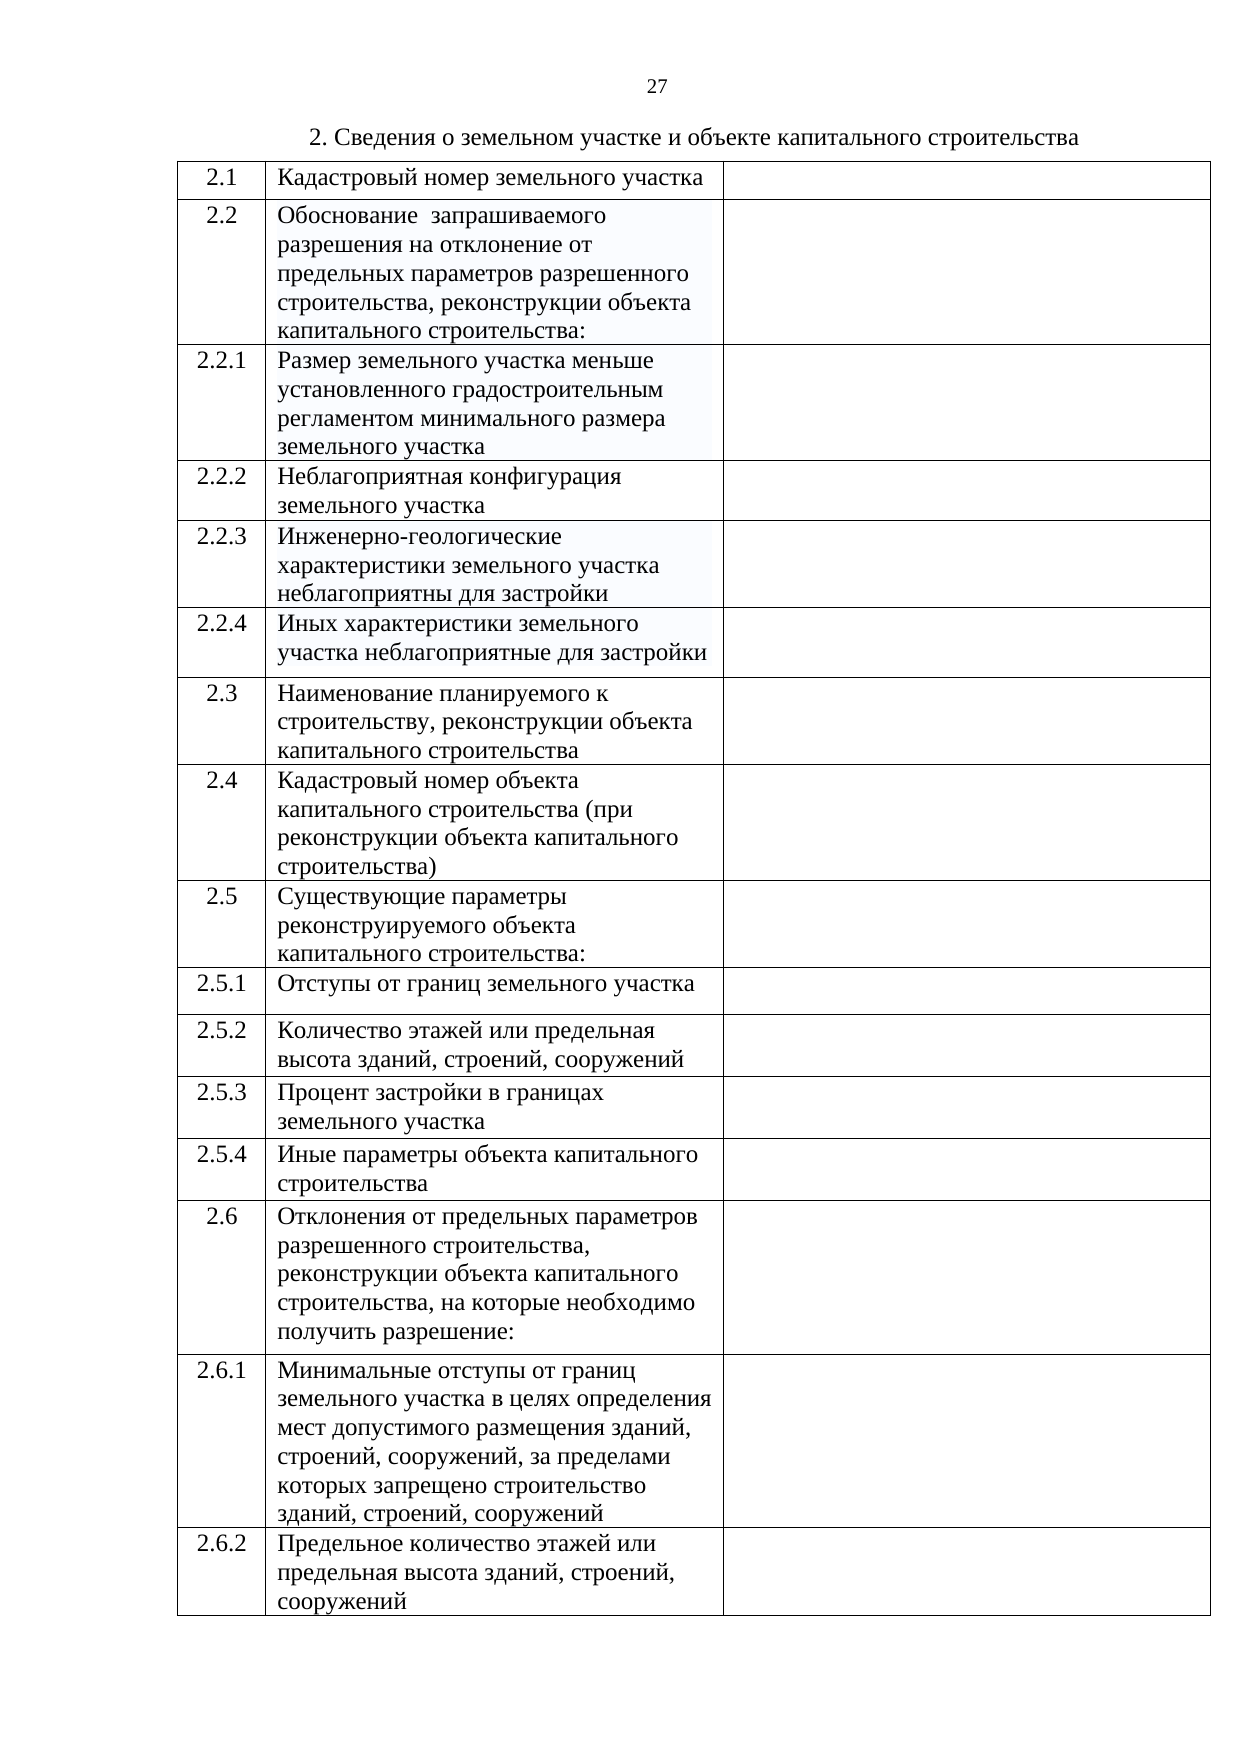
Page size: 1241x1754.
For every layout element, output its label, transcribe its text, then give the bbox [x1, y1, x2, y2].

table_cell 2.6.1 [178, 1355, 265, 1527]
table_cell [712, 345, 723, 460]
table_cell Отклонения от предельных параметров разрешенного строительства, реконструкции объекта капитального строительства, на которые необходимо получить разрешение: [266, 1201, 723, 1354]
table_cell [724, 881, 1210, 967]
table_cell [724, 1355, 1210, 1527]
table_cell [724, 200, 1210, 344]
table_cell 2.2.3 [178, 521, 265, 607]
table_cell 2.2.2 [178, 461, 265, 520]
table_cell 2.5.2 [178, 1015, 265, 1076]
table_cell Неблагоприятная конфигурация земельного участка [266, 461, 723, 520]
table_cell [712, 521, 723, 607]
table_cell [724, 162, 1210, 199]
table_cell Процент застройки в границах земельного участка [266, 1077, 723, 1138]
table_cell Предельное количество этажей или предельная высота зданий, строений, сооружений [266, 1528, 723, 1614]
table_cell Отступы от границ земельного участка [266, 968, 723, 1014]
table_cell [724, 1201, 1210, 1354]
table_cell 2.6 [178, 1201, 265, 1354]
table_cell 2.5 [178, 881, 265, 967]
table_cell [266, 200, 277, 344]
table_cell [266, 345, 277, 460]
table_cell [724, 461, 1210, 520]
table_cell 2.4 [178, 765, 265, 880]
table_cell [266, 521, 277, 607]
table_cell [724, 608, 1210, 677]
table_cell 2.3 [178, 678, 265, 764]
table_cell 2.5.3 [178, 1077, 265, 1138]
table_cell Минимальные отступы от границ земельного участка в целях определения мест допустимого размещения зданий, строений, сооружений, за пределами которых запрещено строительство зданий, строений, сооружений [266, 1355, 723, 1527]
table_cell Наименование планируемого к строительству, реконструкции объекта капитального строительства [266, 678, 723, 764]
table_cell Иных характеристики земельного участка неблагоприятные для застройки [266, 608, 723, 677]
table_cell 2.1 [178, 162, 265, 199]
table_cell [724, 1528, 1210, 1614]
table_cell 2.6.2 [178, 1528, 265, 1614]
table_cell [724, 765, 1210, 880]
table_cell Кадастровый номер объекта капитального строительства (при реконструкции объекта капитального строительства) [266, 765, 723, 880]
table_cell Кадастровый номер земельного участка [266, 162, 723, 199]
table_cell [724, 1015, 1210, 1076]
table_header 2. Сведения о земельном участке и объекте капитального строительства [177, 122, 1211, 161]
table_cell 2.2.4 [178, 608, 265, 677]
table_cell Иные параметры объекта капитального строительства [266, 1139, 723, 1200]
table_cell Существующие параметры реконструируемого объекта капитального строительства: [266, 881, 723, 967]
table_cell 2.2 [178, 200, 265, 344]
table_cell 2.5.1 [178, 968, 265, 1014]
table_cell [724, 678, 1210, 764]
table_cell [724, 521, 1210, 607]
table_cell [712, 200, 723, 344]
table_cell 2.5.4 [178, 1139, 265, 1200]
table_cell [724, 968, 1210, 1014]
table_cell Количество этажей или предельная высота зданий, строений, сооружений [266, 1015, 723, 1076]
table_cell [724, 1139, 1210, 1200]
table_cell 2.2.1 [178, 345, 265, 460]
table_cell [724, 345, 1210, 460]
table_cell [724, 1077, 1210, 1138]
